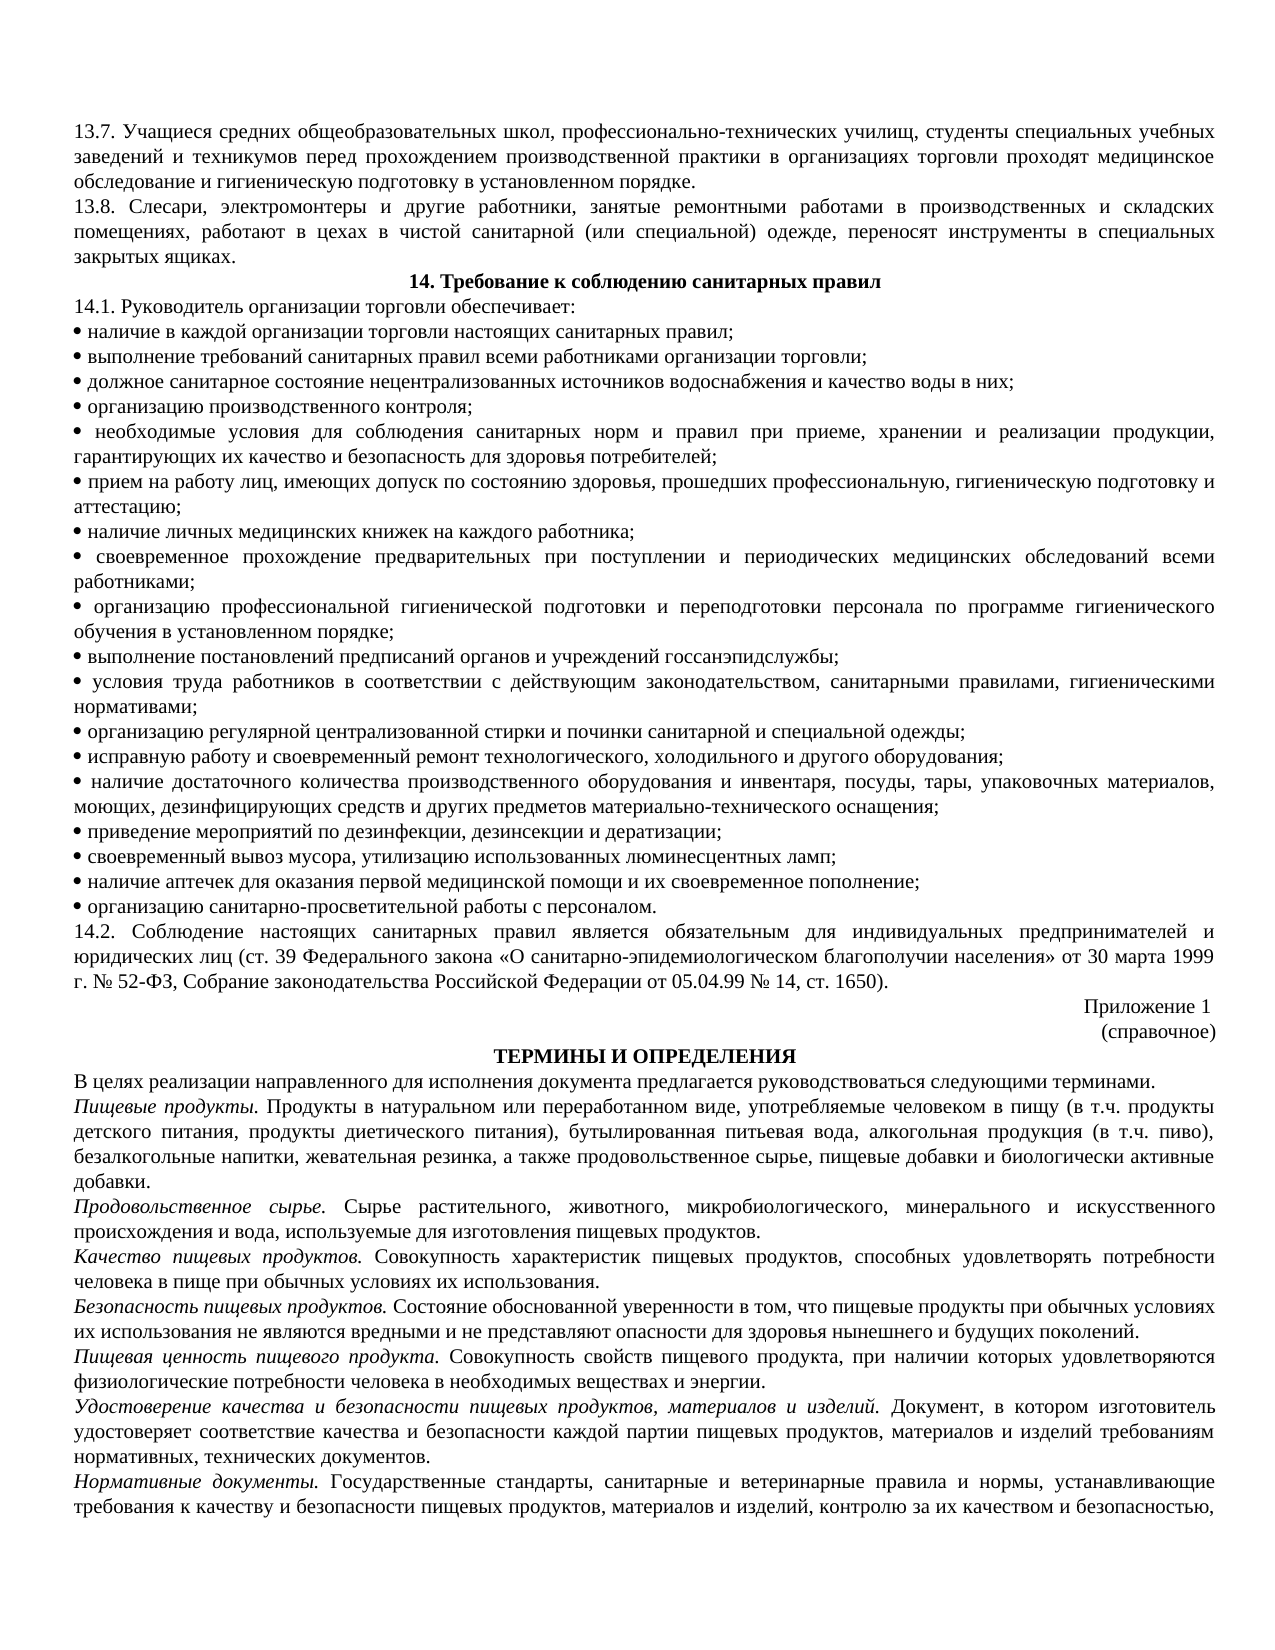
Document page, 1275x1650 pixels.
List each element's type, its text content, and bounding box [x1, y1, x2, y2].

text Продовольственное сырье. Сырье растительного, животного, микробиологического, минерального и искусственного происхождения и вода, используемые для изготовления пищевых продуктов. [74, 1193, 1216, 1243]
text наличие аптечек для оказания первой медицинской помощи и их своевременное пополнение; [74, 868, 1216, 893]
text выполнение постановлений предписаний органов и учреждений госсанэпидслужбы; [74, 643, 1216, 668]
text организацию профессиональной гигиенической подготовки и переподготовки персонала по программе гигиенического обучения в установленном порядке; [74, 593, 1216, 643]
text Безопасность пищевых продуктов. Состояние обоснованной уверенности в том, что пищевые продукты при обычных условиях их использования не являются вредными и не представляют опасности для здоровья нынешнего и будущих поколений. [74, 1293, 1216, 1343]
text Удостоверение качества и безопасности пищевых продуктов, материалов и изделий. Документ, в котором изготовитель удостоверяет соответствие качества и безопасности каждой партии пищевых продуктов, материалов и изделий требованиям нормативных, технических документов. [74, 1393, 1216, 1468]
text 14.2. Соблюдение настоящих санитарных правил является обязательным для индивидуальных предпринимателей и юридических лиц (ст. 39 Федерального закона «О санитарно-эпидемиологическом благополучии населения» от 30 марта 1999 г. № 52-ФЗ, Собрание законодательства Российской Федерации от 05.04.99 № 14, ст. 1650). [74, 918, 1216, 993]
text Пищевые продукты. Продукты в натуральном или переработанном виде, употребляемые человеком в пищу (в т.ч. продукты детского питания, продукты диетического питания), бутылированная питьевая вода, алкогольная продукция (в т.ч. пиво), безалкогольные напитки, жевательная резинка, а также продовольственное сырье, пищевые добавки и биологически активные добавки. [74, 1093, 1216, 1193]
text исправную работу и своевременный ремонт технологического, холодильного и другого оборудования; [74, 743, 1216, 768]
text Приложение 1 (справочное) [74, 993, 1216, 1043]
text наличие достаточного количества производственного оборудования и инвентаря, посуды, тары, упаковочных материалов, моющих, дезинфицирующих средств и других предметов материально-технического оснащения; [74, 768, 1216, 818]
text организацию регулярной централизованной стирки и починки санитарной и специальной одежды; [74, 718, 1216, 743]
text 14. Требование к соблюдению санитарных правил [74, 268, 1216, 293]
text наличие личных медицинских книжек на каждого работника; [74, 518, 1216, 543]
text организацию производственного контроля; [74, 393, 1216, 418]
text своевременный вывоз мусора, утилизацию использованных люминесцентных ламп; [74, 843, 1216, 868]
text условия труда работников в соответствии с действующим законодательством, санитарными правилами, гигиеническими нормативами; [74, 668, 1216, 718]
text выполнение требований санитарных правил всеми работниками организации торговли; [74, 343, 1216, 368]
text 14.1. Руководитель организации торговли обеспечивает: [74, 293, 1216, 318]
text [74, 1468, 1216, 1518]
text Пищевая ценность пищевого продукта. Совокупность свойств пищевого продукта, при наличии которых удовлетворяются физиологические потребности человека в необходимых веществах и энергии. [74, 1343, 1216, 1393]
text наличие в каждой организации торговли настоящих санитарных правил; [74, 318, 1216, 343]
text должное санитарное состояние нецентрализованных источников водоснабжения и качество воды в них; [74, 368, 1216, 393]
text приведение мероприятий по дезинфекции, дезинсекции и дератизации; [74, 818, 1216, 843]
text своевременное прохождение предварительных при поступлении и периодических медицинских обследований всеми работниками; [74, 543, 1216, 593]
text В целях реализации направленного для исполнения документа предлагается руководствоваться следующими терминами. [74, 1068, 1216, 1093]
text 13.7. Учащиеся средних общеобразовательных школ, профессионально-технических училищ, студенты специальных учебных заведений и техникумов перед прохождением производственной практики в организациях торговли проходят медицинское обследование и гигиеническую подготовку в установленном порядке. [74, 118, 1216, 193]
text Качество пищевых продуктов. Совокупность характеристик пищевых продуктов, способных удовлетворять потребности человека в пище при обычных условиях их использования. [74, 1243, 1216, 1293]
text организацию санитарно-просветительной работы с персоналом. [74, 893, 1216, 918]
text ТЕРМИНЫ И ОПРЕДЕЛЕНИЯ [74, 1043, 1216, 1068]
text необходимые условия для соблюдения санитарных норм и правил при приеме, хранении и реализации продукции, гарантирующих их качество и безопасность для здоровья потребителей; [74, 418, 1216, 468]
text прием на работу лиц, имеющих допуск по состоянию здоровья, прошедших профессиональную, гигиеническую подготовку и аттестацию; [74, 468, 1216, 518]
text 13.8. Слесари, электромонтеры и другие работники, занятые ремонтными работами в производственных и складских помещениях, работают в цехах в чистой санитарной (или специальной) одежде, переносят инструменты в специальных закрытых ящиках. [74, 193, 1216, 268]
